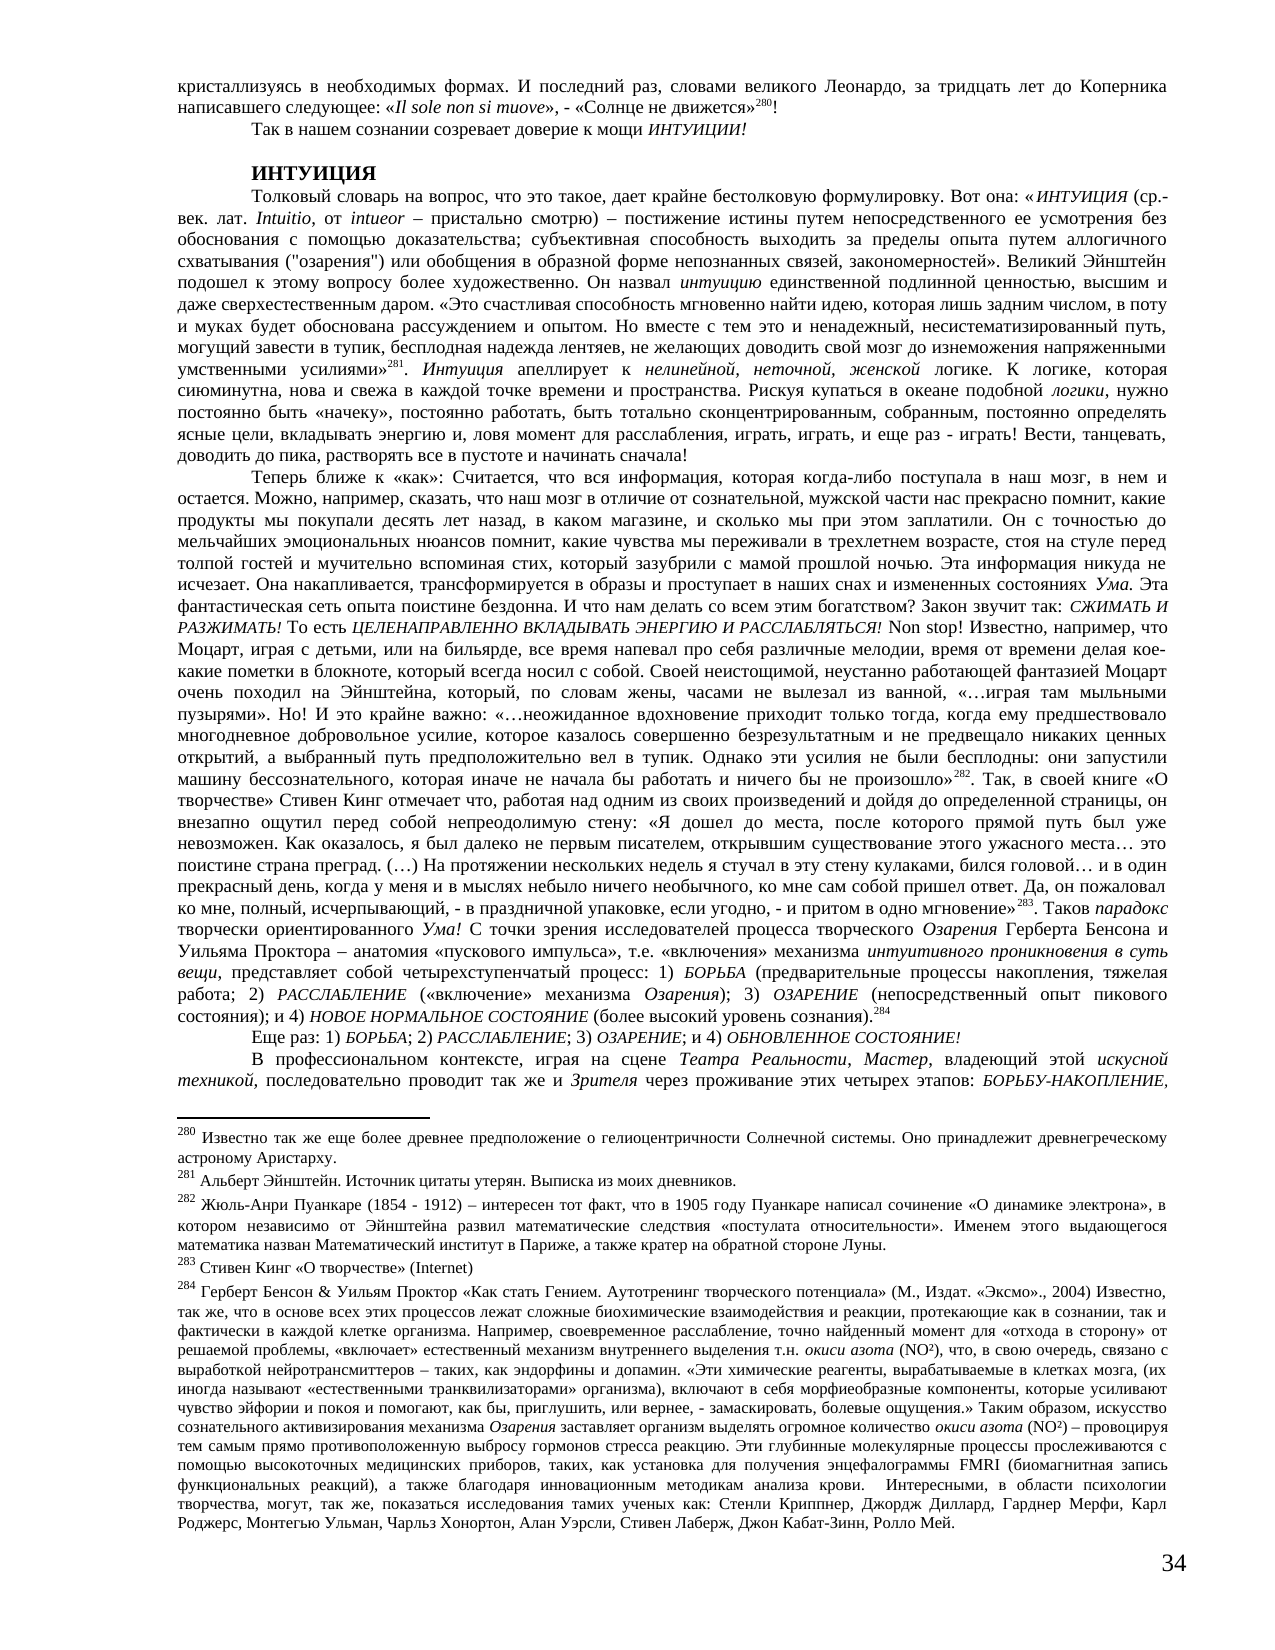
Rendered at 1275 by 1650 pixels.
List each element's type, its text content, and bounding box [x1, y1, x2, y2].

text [177, 75, 1168, 118]
text Толковый словарь на вопрос, что это такое, дает крайне бестолковую формулировку. Вот она: «ИНТУИЦИЯ (ср.-век. лат. Intuitio, от intueor – пристально смотрю) – постижение истины путем непосредственного ее усмотрения без обоснования с помощью доказательства; субъективная способность выходить за пределы опыта путем аллогичного схватывания ("озарения") или обобщения в образной форме непознанных связей, закономерностей». Великий Эйнштейн подошел к этому вопросу более художественно. Он назвал интуицию единственной подлинной ценностью, высшим и даже сверхестественным даром. «Это счастливая способность мгновенно найти идею, которая лишь задним числом, в поту и муках будет обоснована рассуждением и опытом. Но вместе с тем это и ненадежный, несистематизированный путь, могущий завести в тупик, бесплодная надежда лентяев, не желающих доводить свой мозг до изнеможения напряженными умственными усилиями». Интуиция апеллирует к нелинейной, неточной, женской логике. К логике, которая сиюминутна, нова и свежа в каждой точке времени и пространства. Рискуя купаться в океане подобной логики, нужно постоянно быть «начеку», постоянно работать, быть тотально сконцентрированным, собранным, постоянно определять ясные цели, вкладывать энергию и, ловя момент для расслабления, играть, играть, и еще раз - играть! Вести, танцевать, доводить до пика, растворять все в пустоте и начинать сначала! [177, 185, 1168, 466]
text ИНТУИЦИЯ [177, 161, 1168, 185]
text Еще раз: 1) БОРЬБА; 2) РАССЛАБЛЕНИЕ; 3) ОЗАРЕНИЕ; и 4) ОБНОВЛЕННОЕ СОСТОЯНИЕ! [177, 1026, 1168, 1048]
text Теперь ближе к «как»: Считается, что вся информация, которая когда-либо поступала в наш мозг, в нем и остается. Можно, например, сказать, что наш мозг в отличие от сознательной, мужской части нас прекрасно помнит, какие продукты мы покупали десять лет назад, в каком магазине, и сколько мы при этом заплатили. Он с точностью до мельчайших эмоциональных нюансов помнит, какие чувства мы переживали в трехлетнем возрасте, стоя на стуле перед толпой гостей и мучительно вспоминая стих, который зазубрили с мамой прошлой ночью. Эта информация никуда не исчезает. Она накапливается, трансформируется в образы и проступает в наших снах и измененных состояниях Ума. Эта фантастическая сеть опыта поистине бездонна. И что нам делать со всем этим богатством? Закон звучит так: СЖИМАТЬ И РАЗЖИМАТЬ! То есть ЦЕЛЕНАПРАВЛЕННО ВКЛАДЫВАТЬ ЭНЕРГИЮ И РАССЛАБЛЯТЬСЯ! Non stop! Известно, например, что Моцарт, играя с детьми, или на бильярде, все время напевал про себя различные мелодии, время от времени делая кое-какие пометки в блокноте, который всегда носил с собой. Своей неистощимой, неустанно работающей фантазией Моцарт очень походил на Эйнштейна, который, по словам жены, часами не вылезал из ванной, «…играя там мыльными пузырями». Но! И это крайне важно: «…неожиданное вдохновение приходит только тогда, когда ему предшествовало многодневное добровольное усилие, которое казалось совершенно безрезультатным и не предвещало никаких ценных открытий, а выбранный путь предположительно вел в тупик. Однако эти усилия не были бесплодны: они запустили машину бессознательного, которая иначе не начала бы работать и ничего бы не произошло». Так, в своей книге «О творчестве» Стивен Кинг отмечает что, работая над одним из своих произведений и дойдя до определенной страницы, он внезапно ощутил перед собой непреодолимую стену: «Я дошел до места, после которого прямой путь был уже невозможен. Как оказалось, я был далеко не первым писателем, открывшим существование этого ужасного места… это поистине страна преград. (…) На протяжении нескольких недель я стучал в эту стену кулаками, бился головой… и в один прекрасный день, когда у меня и в мыслях небыло ничего необычного, ко мне сам собой пришел ответ. Да, он пожаловал ко мне, полный, исчерпывающий, - в праздничной упаковке, если угодно, - и притом в одно мгновение». Таков парадокс творчески ориентированного Ума! С точки зрения исследователей процесса творческого Озарения Герберта Бенсона и Уильяма Проктора – анатомия «пускового импульса», т.е. «включения» механизма интуитивного проникновения в суть вещи, представляет собой четырехступенчатый процесс: 1) БОРЬБА (предварительные процессы накопления, тяжелая работа; 2) РАССЛАБЛЕНИЕ («включение» механизма Озарения); 3) ОЗАРЕНИЕ (непосредственный опыт пикового состояния); и 4) НОВОЕ НОРМАЛЬНОЕ СОСТОЯНИЕ (более высокий уровень сознания). [177, 466, 1168, 1026]
text Так в нашем сознании созревает доверие к мощи ИНТУИЦИИ! [177, 118, 1168, 139]
